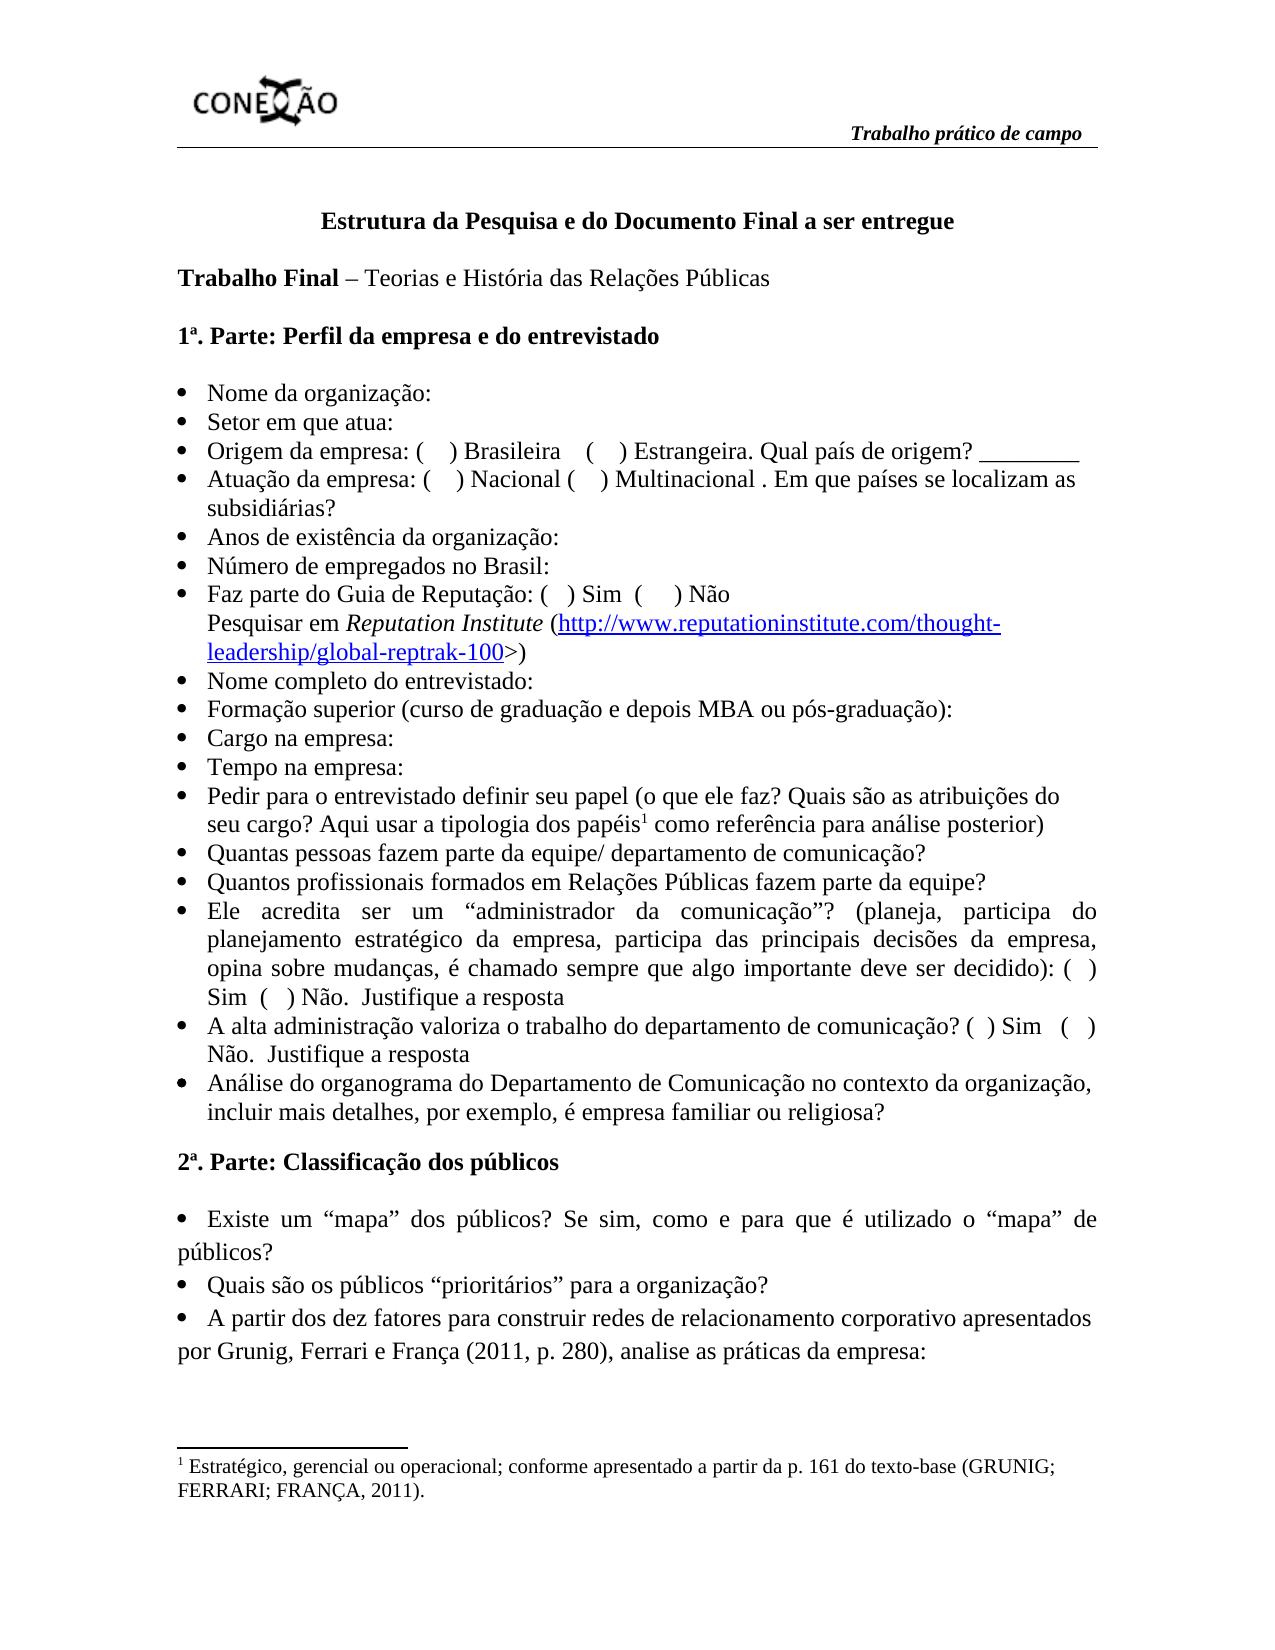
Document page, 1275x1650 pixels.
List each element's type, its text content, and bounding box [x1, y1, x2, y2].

list Tempo na empresa: [177, 752, 1098, 781]
list A partir dos dez fatores para construir redes de relacionamento corporativo apresentados por Grunig, Ferrari e França (2011, p. 280), analise as práticas da empresa: [177, 1303, 1098, 1365]
list Cargo na empresa: [177, 723, 1098, 752]
list Ele acredita ser um “administrador da comunicação”? (planeja, participa do planejamento estratégico da empresa, participa das principais decisões da empresa, opina sobre mudanças, é chamado sempre que algo importante deve ser decidido): ( ) Sim ( ) Não. Justifique a resposta [177, 896, 1098, 1011]
list Faz parte do Guia de Reputação: ( ) Sim ( ) Não Pesquisar em Reputation Institute (http://www.reputationinstitute.com/thought-leadership/global-reptrak-100>) [177, 579, 1098, 666]
text Trabalho Final – Teorias e História das Relações Públicas [177, 263, 1098, 292]
list Quantos profissionais formados em Relações Públicas fazem parte da equipe? [177, 867, 1098, 896]
text 1ª. Parte: Perfil da empresa e do entrevistado [177, 321, 1098, 349]
list Pedir para o entrevistado definir seu papel (o que ele faz? Quais são as atribuições do seu cargo? Aqui usar a tipologia dos papéis como referência para análise posterior) [177, 781, 1098, 838]
list Nome completo do entrevistado: [177, 666, 1098, 694]
list Formação superior (curso de graduação e depois MBA ou pós-graduação): [177, 694, 1098, 723]
text 2ª. Parte: Classificação dos públicos [177, 1147, 1098, 1175]
list Nome da organização: [177, 378, 1098, 407]
picture [177, 75, 356, 141]
list Origem da empresa: ( ) Brasileira ( ) Estrangeira. Qual país de origem? ________ [177, 436, 1098, 464]
text Estrutura da Pesquisa e do Documento Final a ser entregue [177, 206, 1098, 234]
list Análise do organograma do Departamento de Comunicação no contexto da organização, incluir mais detalhes, por exemplo, é empresa familiar ou religiosa? [177, 1068, 1098, 1126]
list Existe um “mapa” dos públicos? Se sim, como e para que é utilizado o “mapa” de públicos? [177, 1204, 1098, 1266]
list Atuação da empresa: ( ) Nacional ( ) Multinacional . Em que países se localizam as subsidiárias? [177, 464, 1098, 522]
list Número de empregados no Brasil: [177, 551, 1098, 579]
list Quantas pessoas fazem parte da equipe/ departamento de comunicação? [177, 838, 1098, 867]
list Setor em que atua: [177, 407, 1098, 436]
list Anos de existência da organização: [177, 522, 1098, 551]
list Quais são os públicos “prioritários” para a organização? [177, 1270, 1098, 1299]
list A alta administração valoriza o trabalho do departamento de comunicação? ( ) Sim ( ) Não. Justifique a resposta [177, 1011, 1098, 1068]
